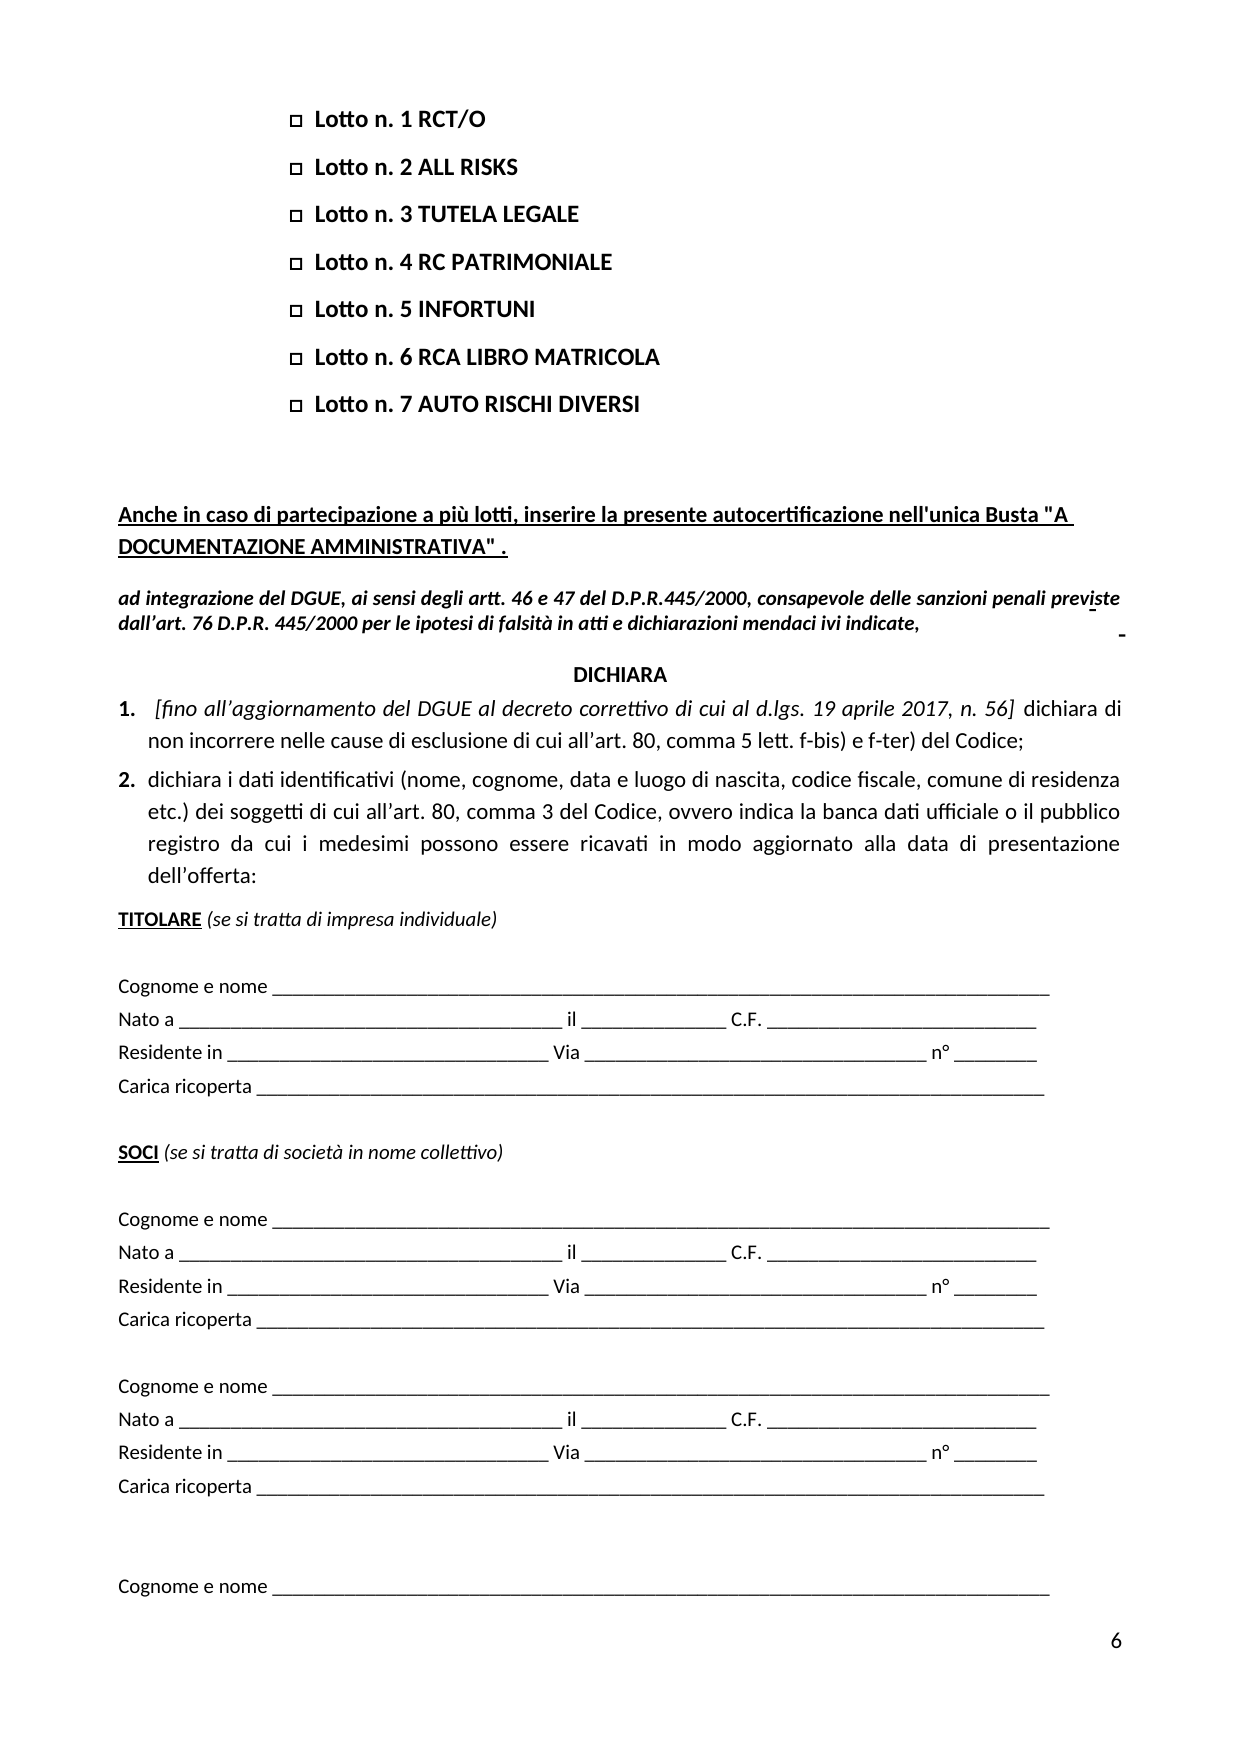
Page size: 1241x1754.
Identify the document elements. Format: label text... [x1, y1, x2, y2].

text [118, 1466, 1115, 1500]
text SOCI (se si tratta di società in nome collettivo) [118, 1133, 1115, 1166]
text Carica ricoperta ____________________________________________________________________________ [118, 1066, 1115, 1100]
text Cognome e nome ___________________________________________________________________________ [118, 1566, 1115, 1600]
list [fino all’aggiornamento del DGUE al decreto correttivo di cui al d.lgs. 19 aprile 2017, n. 56] dichiara di non incorrere nelle cause di esclusione di cui all’art. 80, comma 5 lett. f-bis) e f-ter) del Codice; [118, 694, 1122, 754]
text Cognome e nome ___________________________________________________________________________ [118, 966, 1115, 1000]
text Residente in _______________________________ Via _________________________________ n° ________ [118, 1033, 1115, 1066]
text Anche in caso di partecipazione a più lotti, inserire la presente autocertificazione nell'unica Busta "A DOCUMENTAZIONE AMMINISTRATIVA" . [118, 500, 1122, 560]
text □ Lotto n. 2 ALL RISKS [288, 151, 1122, 181]
text □ Lotto n. 7 AUTO RISCHI DIVERSI [288, 388, 1122, 419]
text Nato a _____________________________________ il ______________ C.F. __________________________ [118, 1400, 1115, 1433]
text □ Lotto n. 6 RCA LIBRO MATRICOLA [288, 341, 1122, 371]
text DICHIARA [118, 662, 1122, 688]
text Residente in _______________________________ Via _________________________________ n° ________ [118, 1266, 1115, 1300]
list dichiara i dati identificativi (nome, cognome, data e luogo di nascita, codice fiscale, comune di residenza etc.) dei soggetti di cui all’art. 80, comma 3 del Codice, ovvero indica la banca dati ufficiale o il pubblico registro da cui i medesimi possono essere ricavati in modo aggiornato alla data di presentazione dell’offerta: [118, 765, 1122, 889]
text TITOLARE (se si tratta di impresa individuale) [118, 900, 1115, 933]
text Nato a _____________________________________ il ______________ C.F. __________________________ [118, 1233, 1115, 1266]
text Cognome e nome ___________________________________________________________________________ [118, 1200, 1115, 1233]
text Residente in _______________________________ Via _________________________________ n° ________ [118, 1433, 1115, 1466]
text □ Lotto n. 5 INFORTUNI [288, 293, 1122, 324]
text □ Lotto n. 4 RC PATRIMONIALE [288, 246, 1122, 276]
text Carica ricoperta ____________________________________________________________________________ [118, 1300, 1115, 1333]
text Nato a _____________________________________ il ______________ C.F. __________________________ [118, 1000, 1115, 1033]
text □ Lotto n. 3 TUTELA LEGALE [288, 198, 1122, 229]
text ad integrazione del DGUE, ai sensi degli artt. 46 e 47 del D.P.R.445/2000, consapevole delle sanzioni penali previste dall’art. 76 D.P.R. 445/2000 per le ipotesi di falsità in atti e dichiarazioni mendaci ivi indicate, [118, 585, 1122, 636]
text Cognome e nome ___________________________________________________________________________ [118, 1366, 1115, 1400]
text □ Lotto n. 1 RCT/O [288, 103, 1122, 134]
